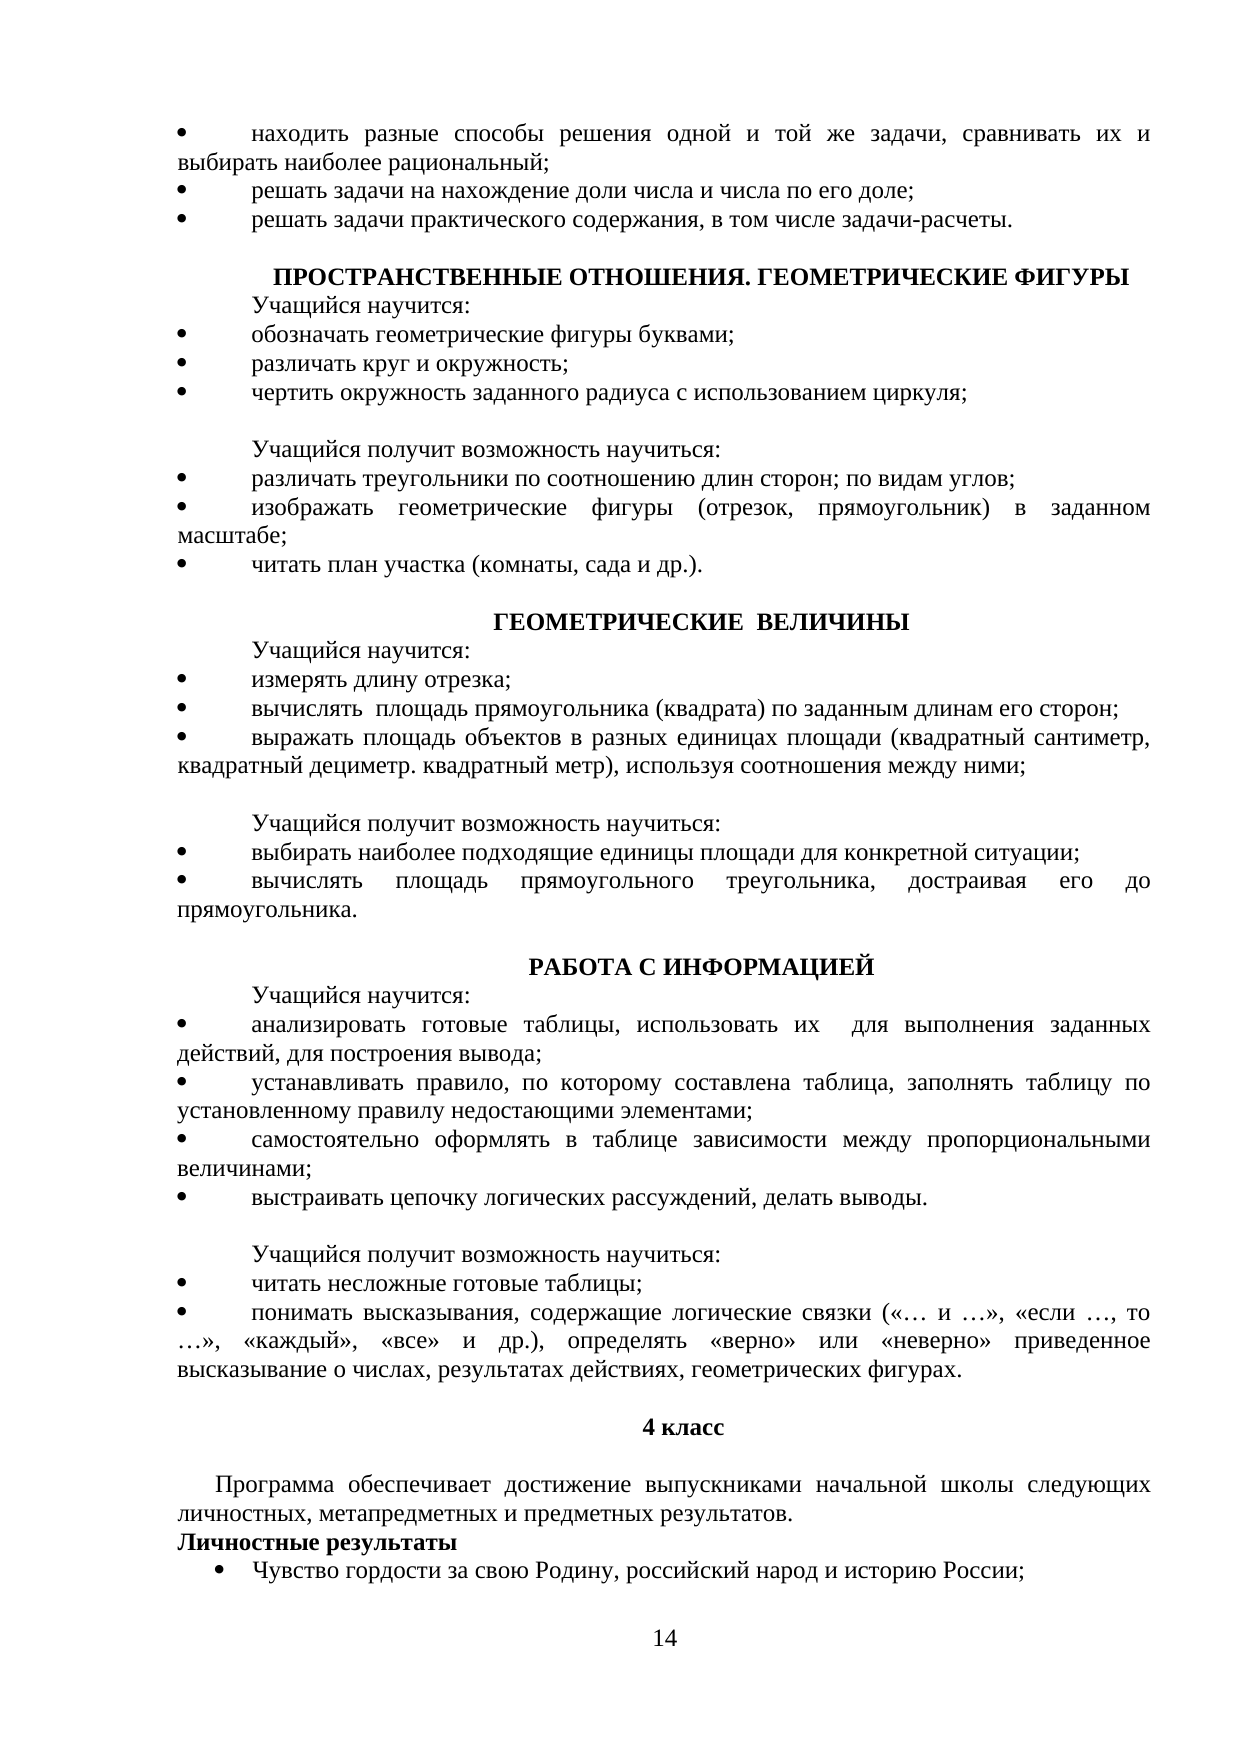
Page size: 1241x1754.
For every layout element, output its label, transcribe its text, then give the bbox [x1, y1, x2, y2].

list читать план участка (комнаты, сада и др.). [177, 549, 1152, 578]
list находить разные способы решения одной и той же задачи, сравнивать их и выбирать наиболее рациональный; [177, 118, 1152, 176]
list понимать высказывания, содержащие логические связки («… и …», «если …, то …», «каждый», «все» и др.), определять «верно» или «неверно» приведенное высказывание о числах, результатах действиях, геометрических фигурах. [177, 1297, 1152, 1383]
text Программа обеспечивает достижение выпускниками начальной школы следующих личностных, метапредметных и предметных результатов. [177, 1469, 1152, 1527]
list выстраивать цепочку логических рассуждений, делать выводы. [177, 1182, 1152, 1211]
list различать круг и окружность; [177, 348, 1152, 377]
list обозначать геометрические фигуры буквами; [177, 319, 1152, 348]
list выражать площадь объектов в разных единицах площади (квадратный сантиметр, квадратный дециметр. квадратный метр), используя соотношения между ними; [177, 722, 1152, 779]
list читать несложные готовые таблицы; [177, 1268, 1152, 1297]
list различать треугольники по соотношению длин сторон; по видам углов; [177, 463, 1152, 492]
text Учащийся научится: [177, 636, 1152, 664]
list решать задачи на нахождение доли числа и числа по его доле; [177, 176, 1152, 204]
list чертить окружность заданного радиуса с использованием циркуля; [177, 377, 1152, 406]
list самостоятельно оформлять в таблице зависимости между пропорциональными величинами; [177, 1124, 1152, 1182]
list решать задачи практического содержания, в том числе задачи-расчеты. [177, 204, 1152, 233]
list изображать геометрические фигуры (отрезок, прямоугольник) в заданном масштабе; [177, 492, 1152, 549]
text Учащийся получит возможность научиться: [177, 1239, 1152, 1268]
list Чувство гордости за свою Родину, российский народ и историю России; [215, 1556, 1152, 1584]
text ГЕОМЕТРИЧЕСКИЕ ВЕЛИЧИНЫ [177, 607, 1152, 636]
text Учащийся научится: [177, 981, 1152, 1009]
list анализировать готовые таблицы, использовать их для выполнения заданных действий, для построения вывода; [177, 1009, 1152, 1067]
text Учащийся получит возможность научиться: [177, 434, 1152, 463]
text Личностные результаты [177, 1527, 1152, 1556]
list измерять длину отрезка; [177, 664, 1152, 693]
list устанавливать правило, по которому составлена таблица, заполнять таблицу по установленному правилу недостающими элементами; [177, 1067, 1152, 1124]
text Учащийся научится: [177, 291, 1152, 319]
list вычислять площадь прямоугольника (квадрата) по заданным длинам его сторон; [177, 693, 1152, 722]
list выбирать наиболее подходящие единицы площади для конкретной ситуации; [177, 837, 1152, 866]
text ПРОСТРАНСТВЕННЫЕ ОТНОШЕНИЯ. ГЕОМЕТРИЧЕСКИЕ ФИГУРЫ [177, 262, 1152, 291]
list вычислять площадь прямоугольного треугольника, достраивая его до прямоугольника. [177, 866, 1152, 923]
text 4 класс [177, 1412, 1152, 1441]
text Учащийся получит возможность научиться: [177, 808, 1152, 837]
text РАБОТА С ИНФОРМАЦИЕЙ [177, 952, 1152, 981]
